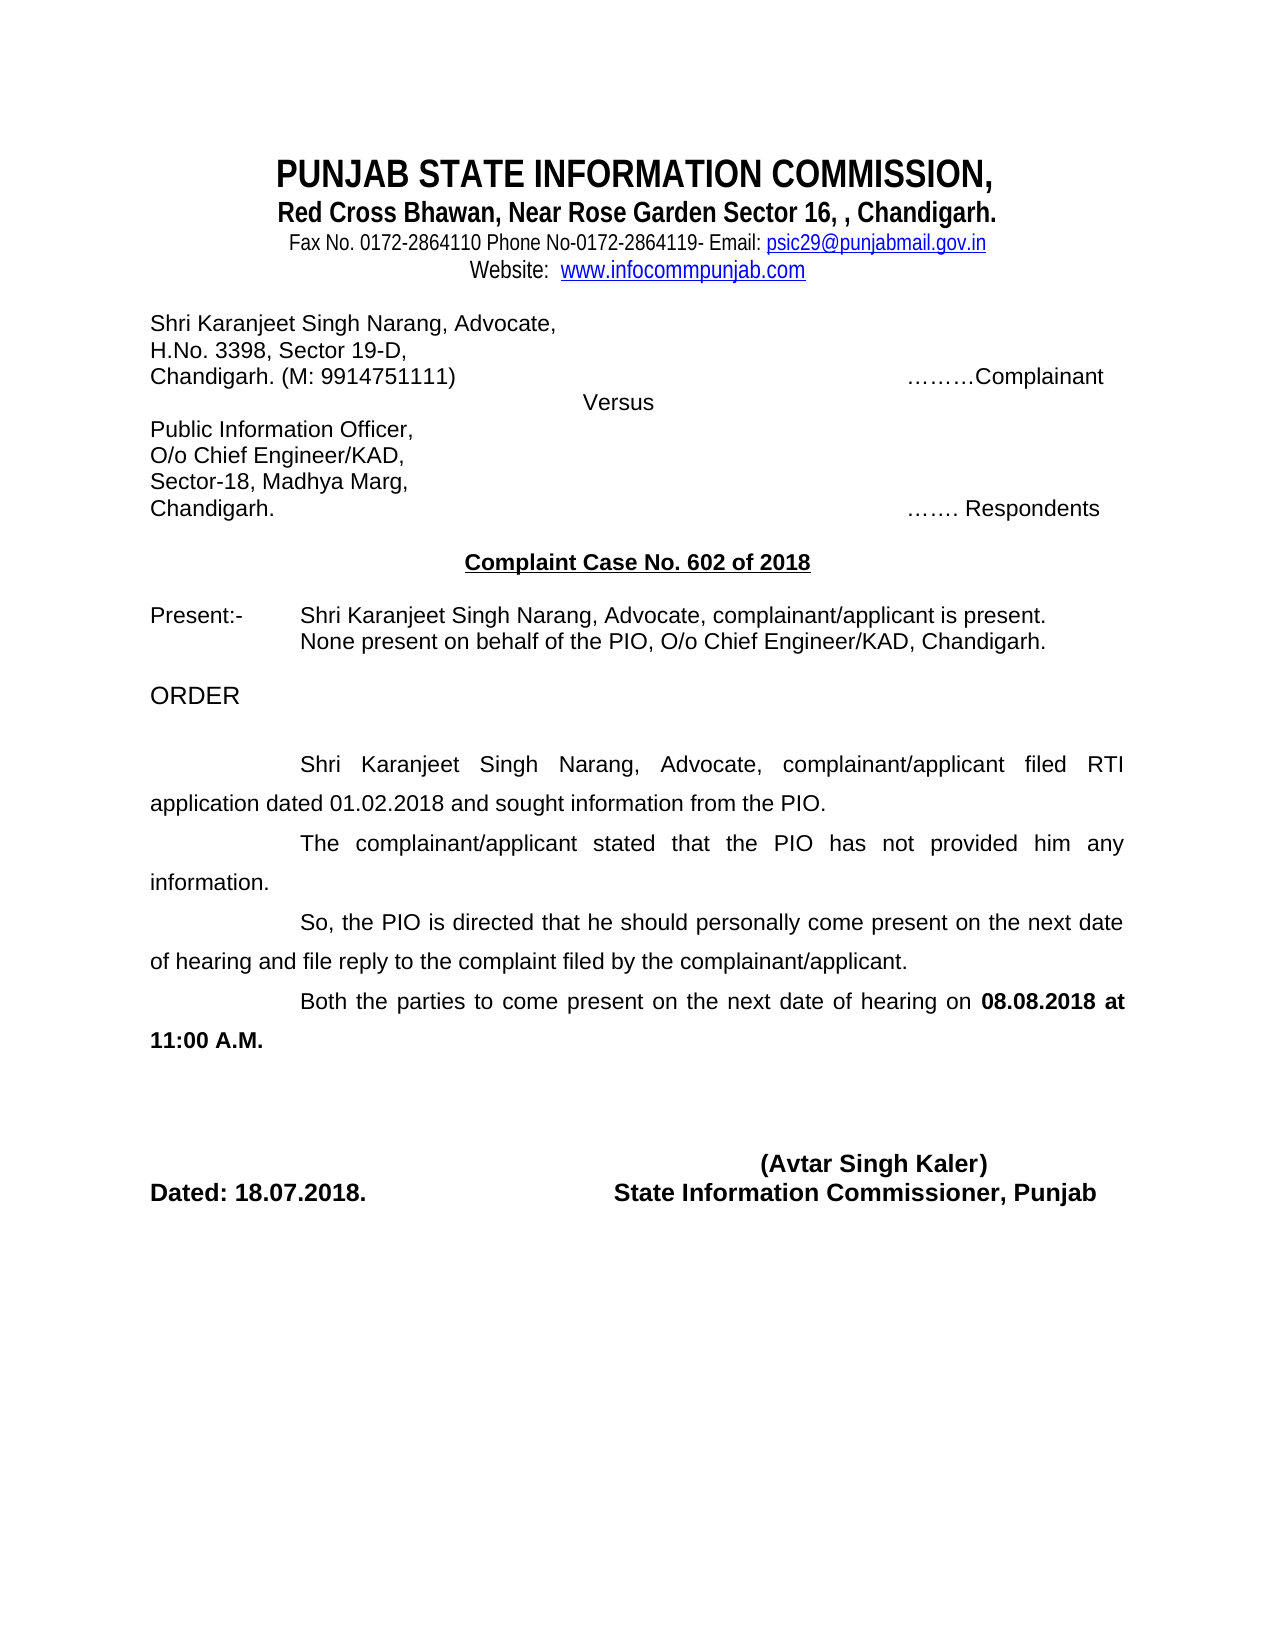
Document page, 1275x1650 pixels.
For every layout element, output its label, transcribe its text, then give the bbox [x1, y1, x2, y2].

text Dated: 18.07.2018. State Information Commissioner, Punjab [150, 1178, 1125, 1207]
text Shri Karanjeet Singh Narang, Advocate, complainant/applicant filed RTI application dated 01.02.2018 and sought information from the PIO. [150, 751, 1125, 817]
text Sector-18, Madhya Marg, [150, 468, 1125, 495]
text ORDER [150, 681, 1125, 709]
text (Avtar Singh Kaler) [150, 1149, 1125, 1178]
text O/o Chief Engineer/KAD, [150, 442, 1125, 468]
text None present on behalf of the PIO, O/o Chief Engineer/KAD, Chandigarh. [150, 628, 1125, 654]
text Chandigarh. ……. Respondents [150, 495, 1125, 521]
text Versus [150, 389, 1125, 416]
text Fax No. 0172-2864110 Phone No-0172-2864119- Email: psic29@punjabmail.gov.in [150, 229, 1125, 255]
text Both the parties to come present on the next date of hearing on 08.08.2018 at 11:00 A.M. [150, 988, 1125, 1053]
text The complainant/applicant stated that the PIO has not provided him any information. [150, 830, 1125, 896]
text Complaint Case No. 602 of 2018 [150, 549, 1125, 575]
text Red Cross Bhawan, Near Rose Garden Sector 16, , Chandigarh. [150, 195, 1125, 229]
list PUNJAB STATE INFORMATION COMMISSION, [150, 150, 1125, 195]
text Present:- Shri Karanjeet Singh Narang, Advocate, complainant/applicant is present. [150, 602, 1125, 628]
text H.No. 3398, Sector 19-D, [150, 337, 1125, 363]
text Shri Karanjeet Singh Narang, Advocate, [150, 310, 1125, 337]
text Public Information Officer, [150, 416, 1125, 442]
text Website: www.infocommpunjab.com [150, 255, 1125, 284]
text Chandigarh. (M: 9914751111) ………Complainant [150, 363, 1125, 389]
text So, the PIO is directed that he should personally come present on the next date of hearing and file reply to the complaint filed by the complainant/applicant. [150, 909, 1125, 974]
